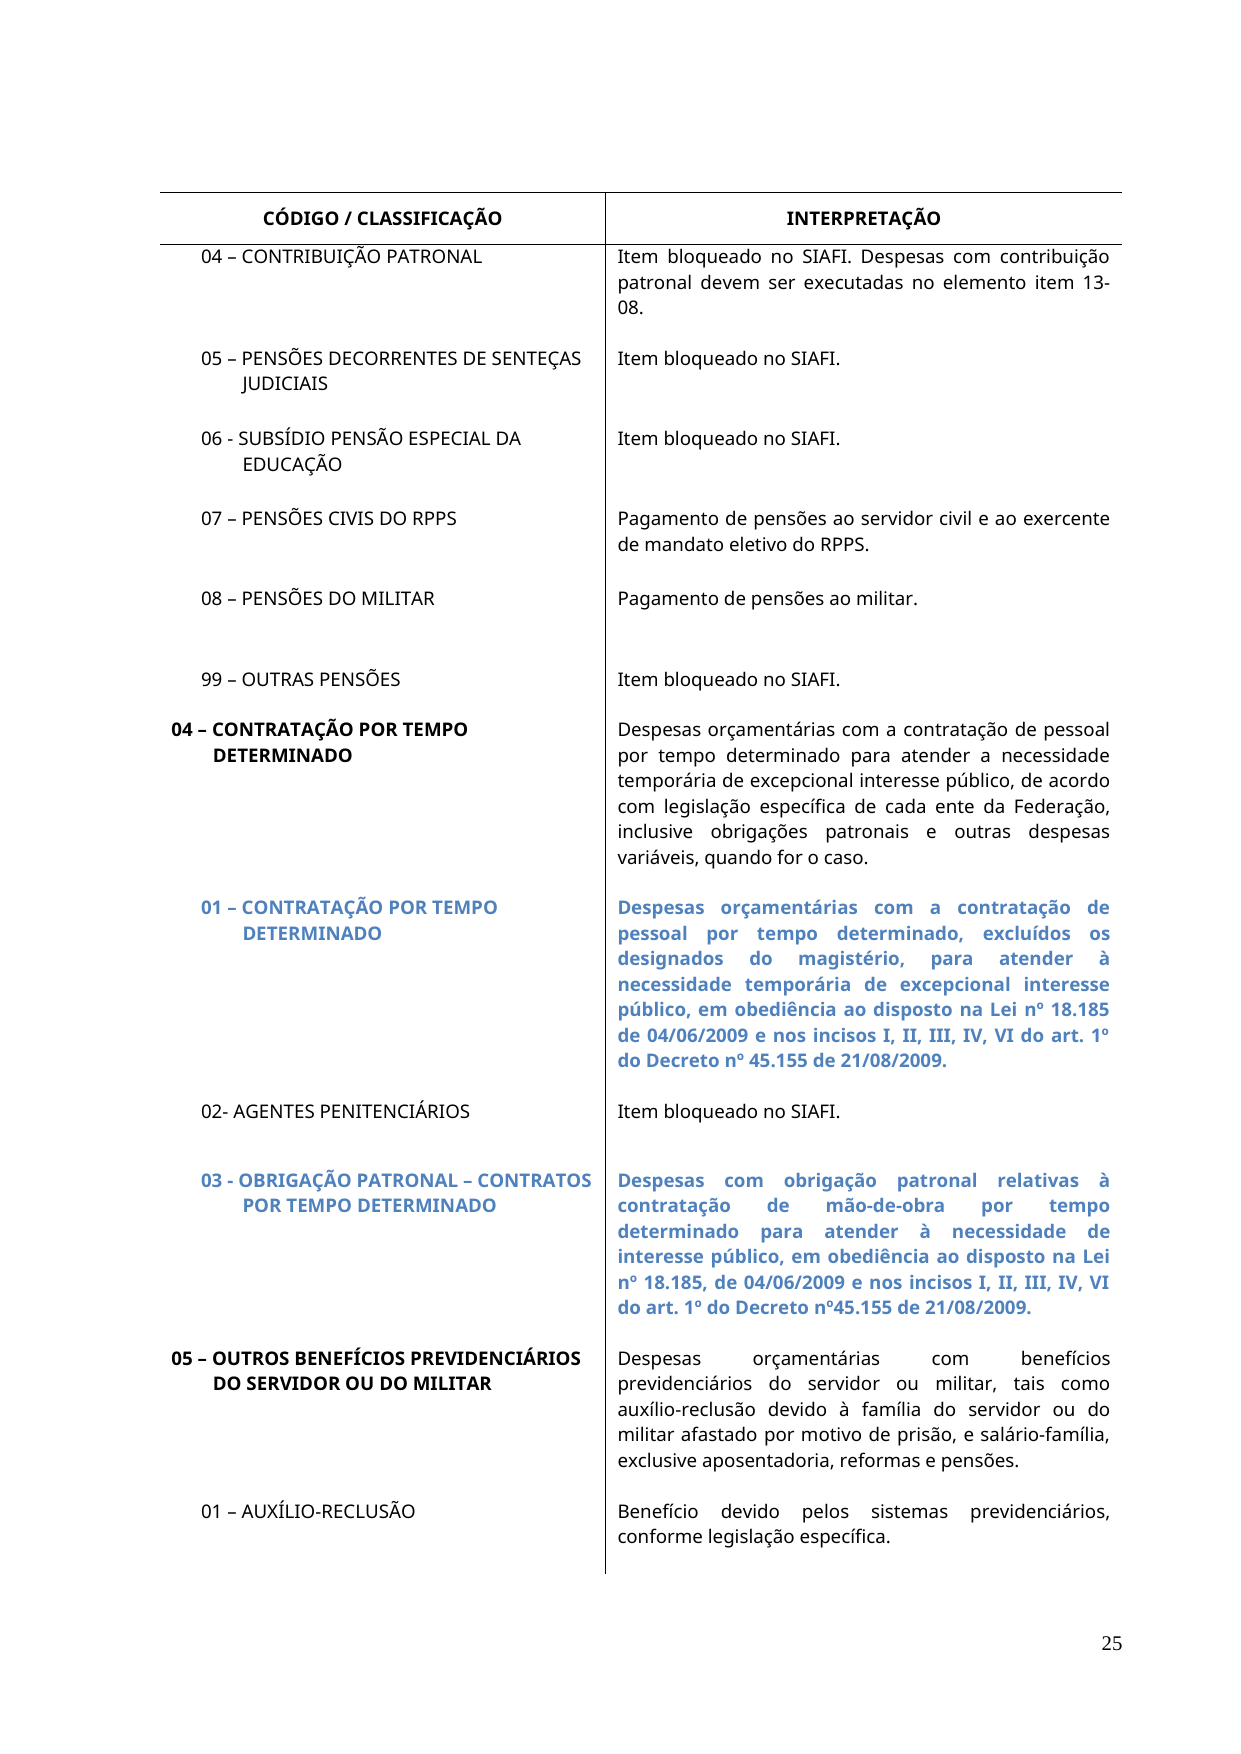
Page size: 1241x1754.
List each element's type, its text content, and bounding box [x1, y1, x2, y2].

table_cell 05 – Outros Benefícios Previdenciários do servidor ou do militar [160, 1345, 605, 1498]
table_cell Item bloqueado no SIAFI. [606, 345, 1122, 425]
table_cell Despesas com obrigação patronal relativas à contratação de mão-de-obra por tempo determinado para atender à necessidade de interesse público, em obediência ao disposto na Lei nº 18.185, de 04/06/2009 e nos incisos I, II, III, IV, VI do art. 1º do Decreto nº45.155 de 21/08/2009. [606, 1167, 1122, 1345]
table_cell Despesas orçamentárias com a contratação de pessoal por tempo determinado, excluídos os designados do magistério, para atender à necessidade temporária de excepcional interesse público, em obediência ao disposto na Lei nº 18.185 de 04/06/2009 e nos incisos I, II, III, IV, VI do art. 1º do Decreto nº 45.155 de 21/08/2009. [606, 895, 1122, 1098]
table_cell Pagamento de pensões ao servidor civil e ao exercente de mandato eletivo do RPPS. [606, 506, 1122, 586]
table_cell 07 – Pensões Civis do RPPS [160, 506, 605, 586]
table_header INTERPRETAÇÃO [606, 193, 1122, 243]
table_cell 01 – CONTRATAÇÃO POR TEMPO DETERMINADO [160, 895, 605, 1098]
table_cell 06 - subsídio pensão especial da educação [160, 425, 605, 506]
table_header CÓDIGO / CLASSIFICAÇÃO [160, 193, 605, 243]
table_cell 03 - OBRIGAÇÃO PATRONAL – CONTRATOS POR TEMPO DETERMINADO [160, 1167, 605, 1345]
table_cell 05 – pensões decorrentes de senteças judiciAis [160, 345, 605, 425]
table_cell Item bloqueado no SIAFI. Despesas com contribuição patronal devem ser executadas no elemento item 13-08. [606, 245, 1122, 345]
table_cell 04 – CONTRATAÇÃO POR TEMPO DETERMINADO [160, 716, 605, 894]
table_cell Item bloqueado no SIAFI. [606, 666, 1122, 716]
table_cell Despesas orçamentárias com a contratação de pessoal por tempo determinado para atender a necessidade temporária de excepcional interesse público, de acordo com legislação específica de cada ente da Federação, inclusive obrigações patronais e outras despesas variáveis, quando for o caso. [606, 716, 1122, 894]
table_cell Despesas orçamentárias com benefícios previdenciários do servidor ou militar, tais como auxílio-reclusão devido à família do servidor ou do militar afastado por motivo de prisão, e salário-família, exclusive aposentadoria, reformas e pensões. [606, 1345, 1122, 1498]
table_cell Item bloqueado no SIAFI. [606, 1098, 1122, 1167]
table_cell 99 – OUTRAS PENSÕES [160, 666, 605, 716]
table_cell Pagamento de pensões ao militar. [606, 586, 1122, 666]
table_cell Benefício devido pelos sistemas previdenciários, conforme legislação específica. [606, 1498, 1122, 1574]
table_cell 08 – Pensões do Militar [160, 586, 605, 666]
table_cell 01 – AUXÍLIO-RECLUSÃO [160, 1498, 605, 1574]
table_cell 02- AGENTES PENITENCIÁRIOS [160, 1098, 605, 1167]
table_cell 04 – CONTRIBUIÇÃO PATRONAL [160, 245, 605, 345]
table_cell Item bloqueado no SIAFI. [606, 425, 1122, 506]
